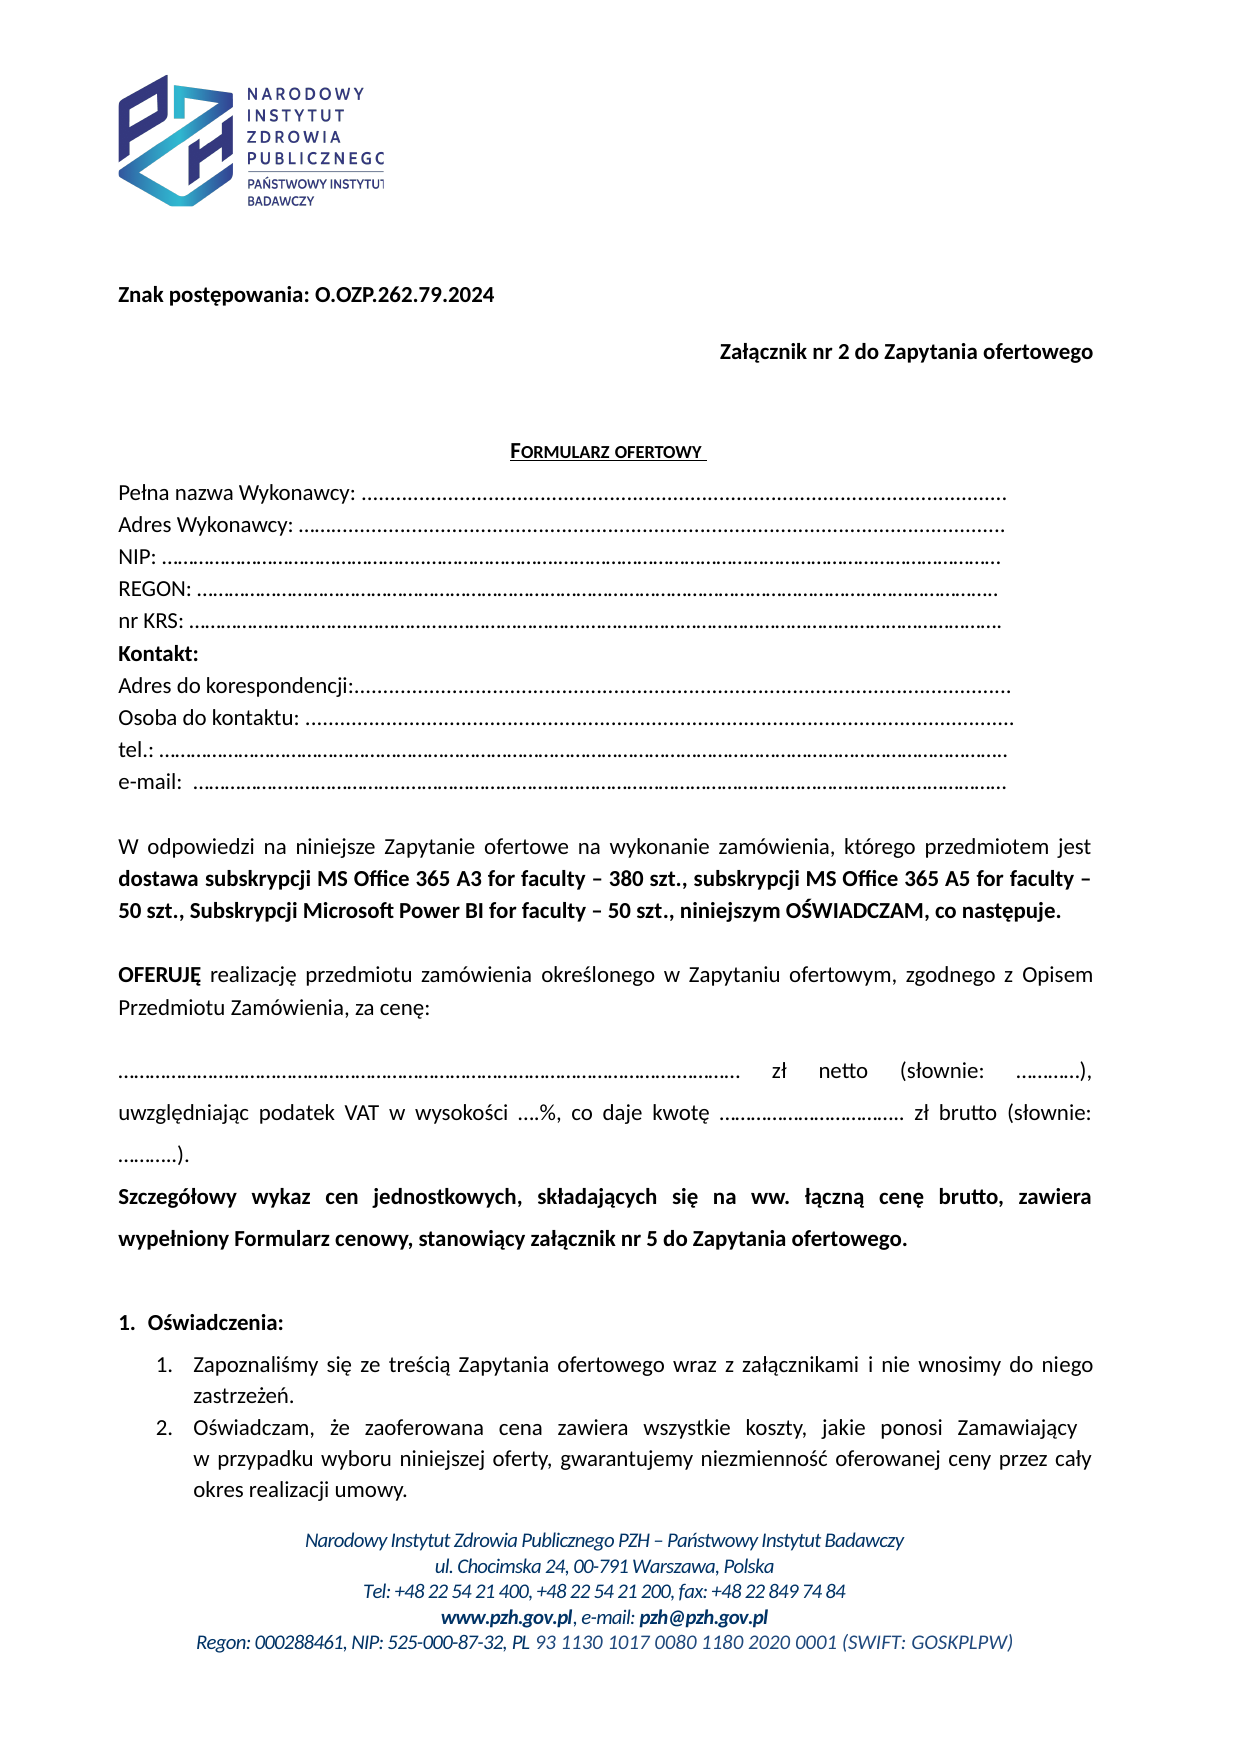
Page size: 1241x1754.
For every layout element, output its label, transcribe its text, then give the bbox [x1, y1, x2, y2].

text Formularz ofertowy [118, 436, 1093, 464]
text Pełna nazwa Wykonawcy: ................................................................................................................ [118, 478, 1093, 506]
list Zapoznaliśmy się ze treścią Zapytania ofertowego wraz z załącznikami i nie wnosimy do niego zastrzeżeń. [156, 1350, 1093, 1409]
text Adres Wykonawcy: ……..................................................................................................................... [118, 510, 1093, 538]
text Znak postępowania: O.OZP.262.79.2024 [118, 281, 1093, 309]
text e-mail: ………………..………………..…………………………………………………………………………………………………… [118, 767, 1093, 795]
text Osoba do kontaktu: ........................................................................................................................... [118, 703, 1093, 731]
text W odpowiedzi na niniejsze Zapytanie ofertowe na wykonanie zamówienia, którego przedmiotem jest dostawa subskrypcji MS Office 365 A3 for faculty – 380 szt., subskrypcji MS Office 365 A5 for faculty – 50 szt., Subskrypcji Microsoft Power BI for faculty – 50 szt., niniejszym OŚWIADCZAM, co następuje. [118, 832, 1093, 924]
text NIP: …………………………………………..…………………….………………………………………………………………………… [118, 542, 1093, 570]
text OFERUJĘ realizację przedmiotu zamówienia określonego w Zapytaniu ofertowym, zgodnego z Opisem Przedmiotu Zamówienia, za cenę: [118, 961, 1093, 1021]
text tel.: …………………………………………………………………………………………………………………………………………….. [118, 735, 1093, 763]
text Załącznik nr 2 do Zapytania ofertowego [118, 337, 1093, 365]
list Oświadczenia: [118, 1308, 1090, 1336]
text Szczegółowy wykaz cen jednostkowych, składających się na ww. łączną cenę brutto, zawiera wypełniony Formularz cenowy, stanowiący załącznik nr 5 do Zapytania ofertowego. [118, 1182, 1093, 1252]
text nr KRS: …………………………………………..…………………….……………………………………………………………………. [118, 606, 1093, 634]
list Oświadczam, że zaoferowana cena zawiera wszystkie koszty, jakie ponosi Zamawiający w przypadku wyboru niniejszej oferty, gwarantujemy niezmienność oferowanej ceny przez cały okres realizacji umowy. [156, 1413, 1093, 1503]
text …………………………………………………………………………………………….………… zł netto (słownie: …………), uwzględniając podatek VAT w wysokości ….%, co daje kwotę …………………………….. zł brutto (słownie: ………..). [118, 1056, 1093, 1168]
picture [118, 74, 384, 207]
text Kontakt: [118, 639, 1093, 667]
text REGON: …………………………………………………………………………………………………………………………………….. [118, 574, 1093, 602]
text Adres do korespondencji:.................................................................................................................. [118, 671, 1093, 699]
